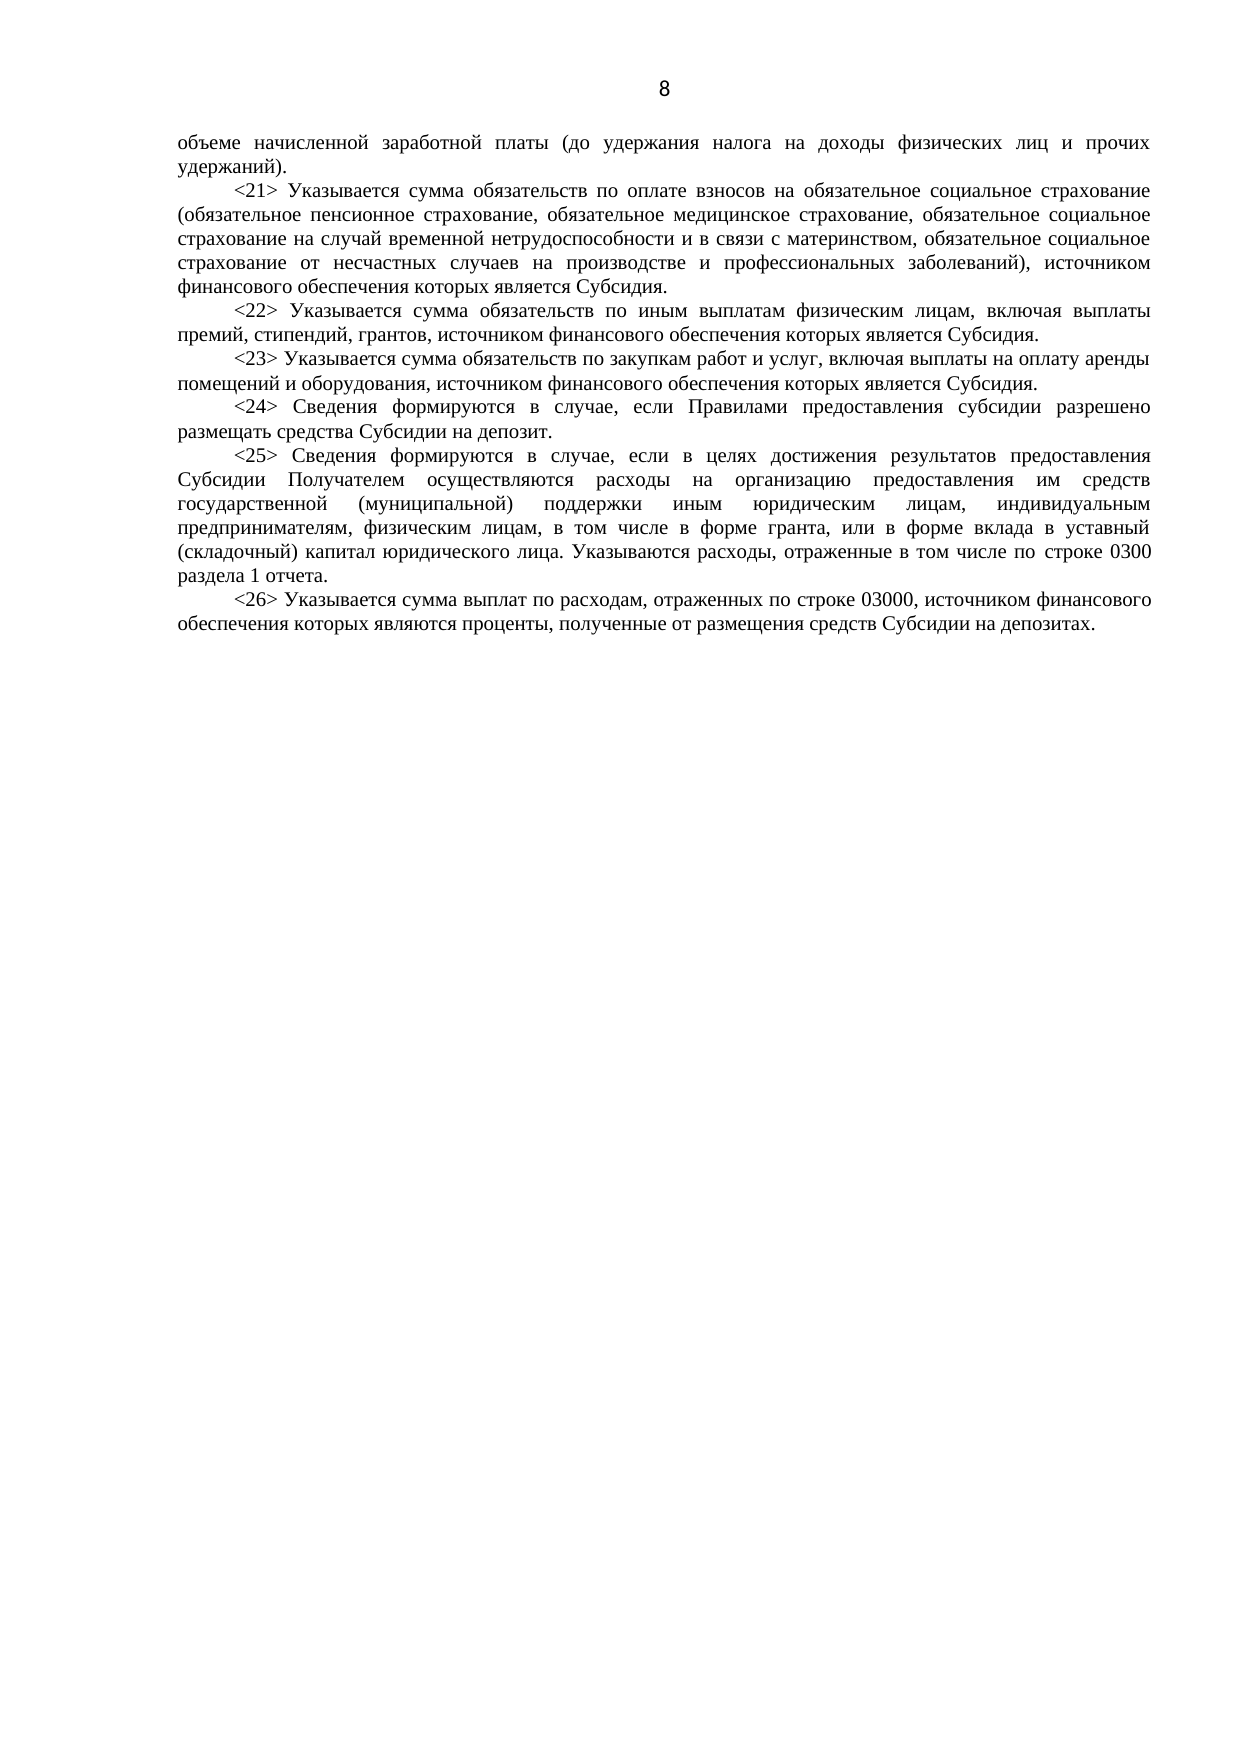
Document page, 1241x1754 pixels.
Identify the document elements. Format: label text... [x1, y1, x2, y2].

text <25> Сведения формируются в случае, если в целях достижения результатов предоставления Субсидии Получателем осуществляются расходы на организацию предоставления им средств государственной (муниципальной) поддержки иным юридическим лицам, индивидуальным предпринимателям, физическим лицам, в том числе в форме гранта, или в форме вклада в уставный (складочный) капитал юридического лица. Указываются расходы, отраженные в том числе по строке 0300 раздела 1 отчета. [177, 443, 1152, 587]
text <22> Указывается сумма обязательств по иным выплатам физическим лицам, включая выплаты премий, стипендий, грантов, источником финансового обеспечения которых является Субсидия. [177, 298, 1152, 346]
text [177, 130, 1152, 178]
text <23> Указывается сумма обязательств по закупкам работ и услуг, включая выплаты на оплату аренды помещений и оборудования, источником финансового обеспечения которых является Субсидия. [177, 346, 1152, 394]
text <24> Сведения формируются в случае, если Правилами предоставления субсидии разрешено размещать средства Субсидии на депозит. [177, 394, 1152, 443]
text <26> Указывается сумма выплат по расходам, отраженных по строке 03000, источником финансового обеспечения которых являются проценты, полученные от размещения средств Субсидии на депозитах. [177, 587, 1152, 635]
text <21> Указывается сумма обязательств по оплате взносов на обязательное социальное страхование (обязательное пенсионное страхование, обязательное медицинское страхование, обязательное социальное страхование на случай временной нетрудоспособности и в связи с материнством, обязательное социальное страхование от несчастных случаев на производстве и профессиональных заболеваний), источником финансового обеспечения которых является Субсидия. [177, 178, 1152, 298]
